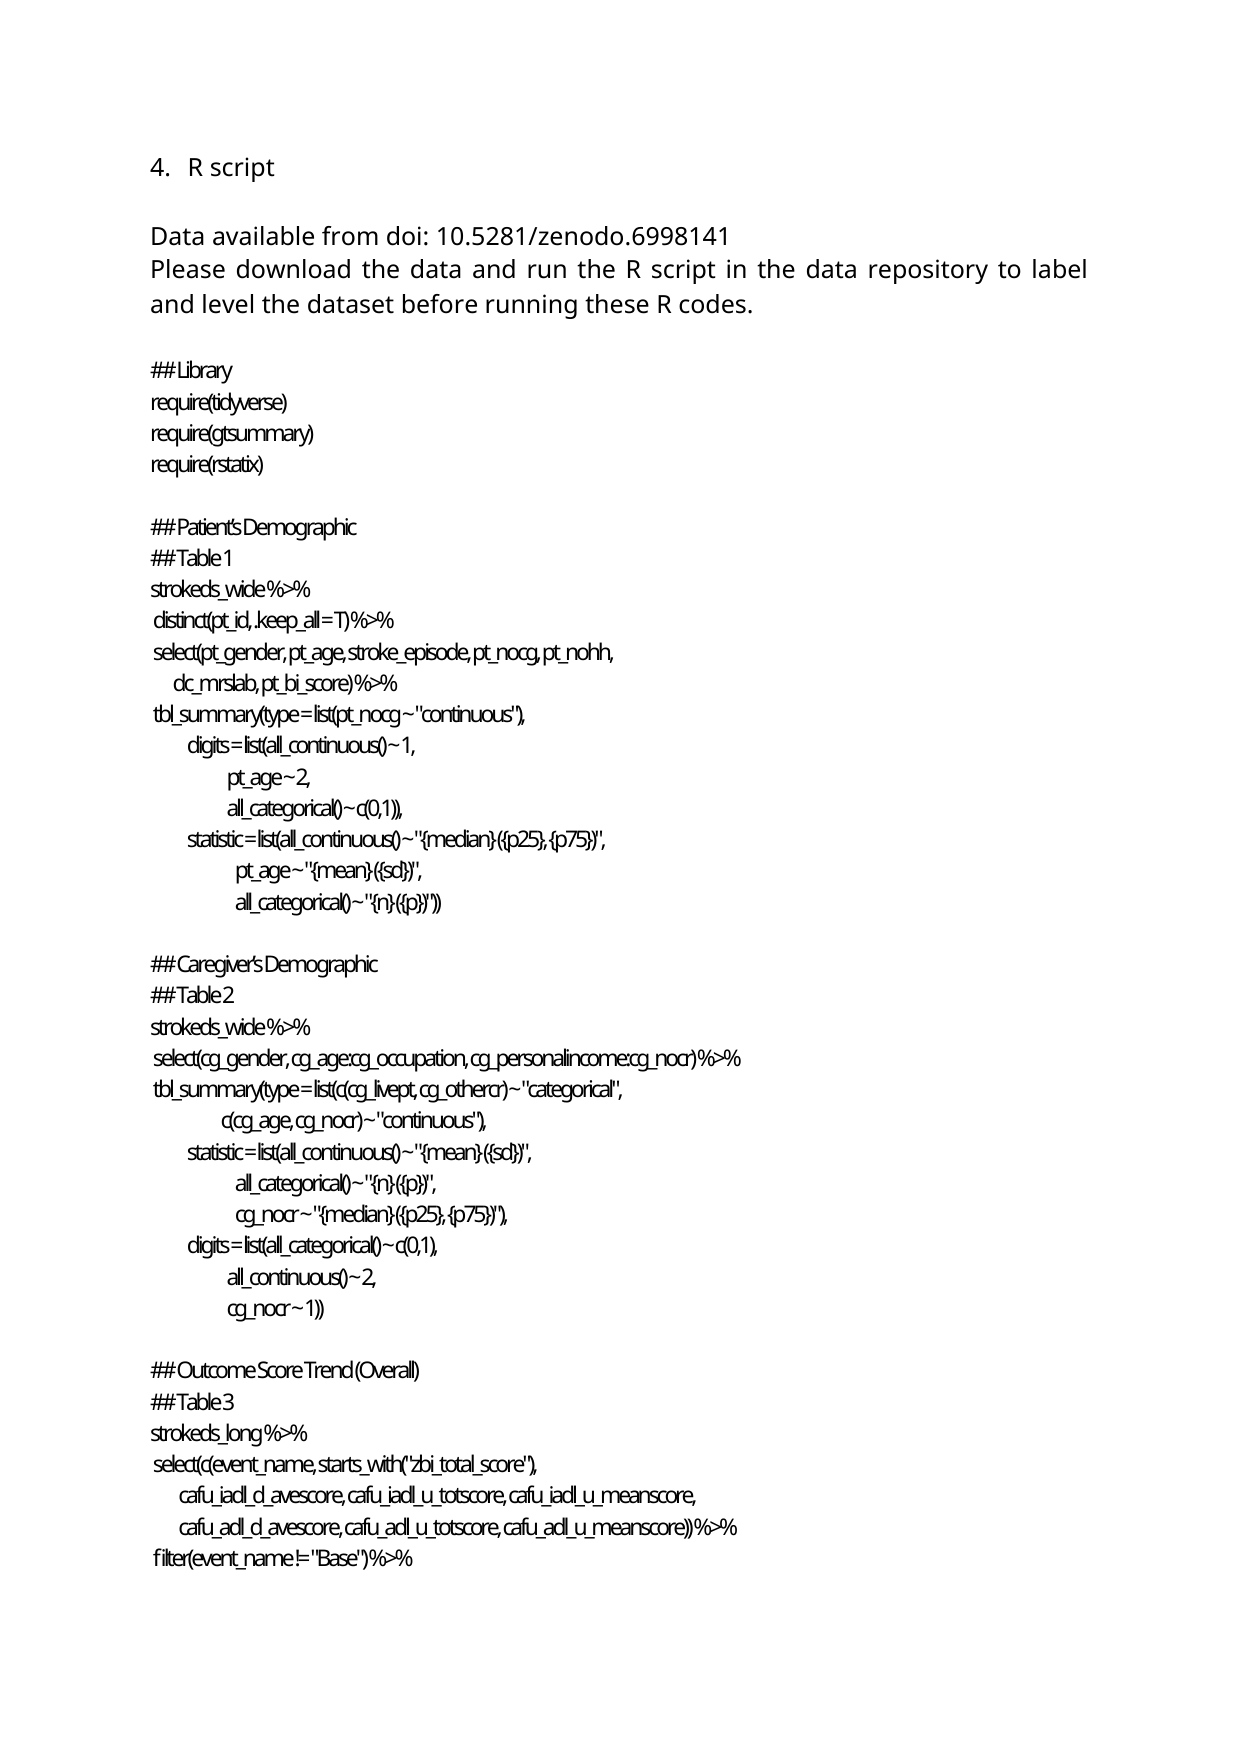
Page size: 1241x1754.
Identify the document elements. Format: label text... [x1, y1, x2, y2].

text select(pt_gender, pt_age, stroke_episode, pt_nocg, pt_nohh, [150, 636, 1090, 667]
text strokeds_wide %>% [150, 1011, 1090, 1042]
text all_categorical() ~ "{n} ({p})", [150, 1167, 1090, 1198]
text statistic = list(all_continuous() ~ "{mean} ({sd})", [150, 1136, 1090, 1167]
text ## Patient’s Demographic [150, 511, 1090, 542]
text ## Table 2 [150, 979, 1090, 1011]
text filter(event_name != "Base") %>% [150, 1542, 1090, 1573]
text ## Caregiver’s Demographic [150, 948, 1090, 979]
text select(cg_gender, cg_age:cg_occupation, cg_personalincome:cg_nocr) %>% [150, 1042, 1090, 1073]
text c(cg_age, cg_nocr) ~ "continuous"), [150, 1104, 1090, 1136]
text Please download the data and run the R script in the data repository to label and level the dataset before running these R codes. [150, 252, 1090, 320]
text strokeds_long %>% [150, 1417, 1090, 1448]
list R script [150, 150, 1090, 184]
text all_categorical() ~ c(0,1)), [150, 792, 1090, 823]
text ## Table 1 [150, 542, 1090, 573]
text strokeds_wide %>% [150, 573, 1090, 604]
text select(c(event_name, starts_with("zbi_total_score"), [150, 1448, 1090, 1479]
text all_continuous() ~ 2, [150, 1261, 1090, 1292]
text all_categorical() ~ "{n} ({p})")) [150, 886, 1090, 917]
text require(tidyverse) [150, 386, 1090, 417]
text cg_nocr ~ "{median} ({p25}, {p75})"), [150, 1198, 1090, 1229]
text require(gtsummary) [150, 417, 1090, 448]
text statistic = list(all_continuous() ~ "{median} ({p25}, {p75})", [150, 823, 1090, 854]
text tbl_summary(type = list(pt_nocg ~ "continuous"), [150, 698, 1090, 729]
text pt_age ~ "{mean} ({sd})", [150, 854, 1090, 886]
text cg_nocr ~ 1)) [150, 1292, 1090, 1323]
text dc_mrslab, pt_bi_score) %>% [150, 667, 1090, 698]
text ## Table 3 [150, 1386, 1090, 1417]
text Data available from doi: 10.5281/zenodo.6998141 [150, 218, 1090, 252]
text tbl_summary(type = list(c(cg_livept, cg_othercr) ~ "categorical", [150, 1073, 1090, 1104]
text digits = list(all_categorical() ~ c(0,1), [150, 1229, 1090, 1261]
text ## Library [150, 354, 1090, 386]
text digits = list(all_continuous() ~ 1, [150, 729, 1090, 761]
text require(rstatix) [150, 448, 1090, 479]
text pt_age ~ 2, [150, 761, 1090, 792]
text cafu_adl_d_avescore, cafu_adl_u_totscore, cafu_adl_u_meanscore)) %>% [150, 1511, 1090, 1542]
text ## Outcome Score Trend (Overall) [150, 1354, 1090, 1386]
text cafu_iadl_d_avescore, cafu_iadl_u_totscore, cafu_iadl_u_meanscore, [150, 1479, 1090, 1511]
text distinct(pt_id, .keep_all = T) %>% [150, 604, 1090, 636]
